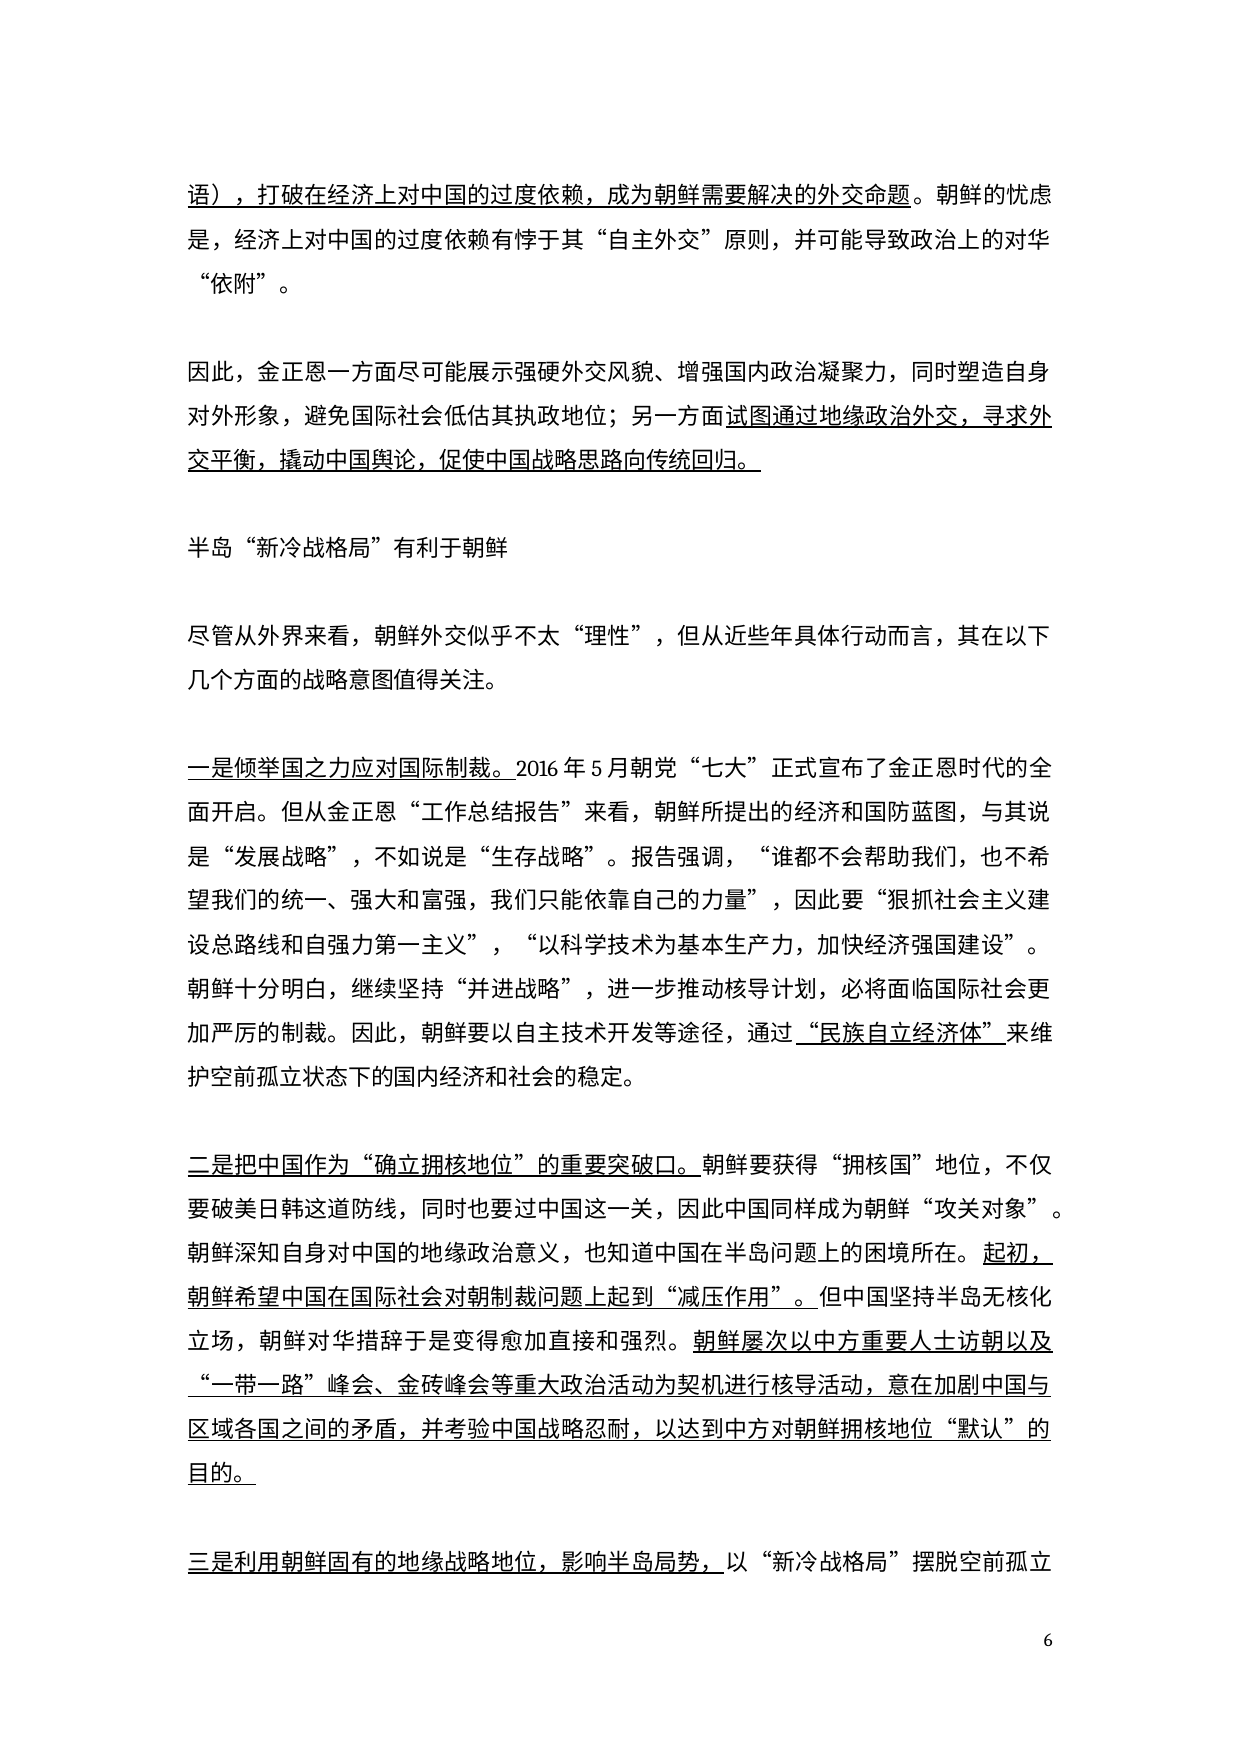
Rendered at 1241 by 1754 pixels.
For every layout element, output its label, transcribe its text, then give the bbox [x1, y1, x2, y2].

text 尽管从外界来看，朝鲜外交似乎不太“理性”，但从近些年具体行动而言，其在以下几个方面的战略意图值得关注。 [187, 613, 1053, 701]
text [187, 172, 1053, 304]
text 因此，金正恩一方面尽可能展示强硬外交风貌、增强国内政治凝聚力，同时塑造自身对外形象，避免国际社会低估其执政地位；另一方面试图通过地缘政治外交，寻求外交平衡，撬动中国舆论，促使中国战略思路向传统回归。 [187, 348, 1053, 480]
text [187, 1538, 1053, 1582]
text 一是倾举国之力应对国际制裁。2016年5月朝党“七大”正式宣布了金正恩时代的全面开启。但从金正恩“工作总结报告”来看，朝鲜所提出的经济和国防蓝图，与其说是“发展战略”，不如说是“生存战略”。报告强调，“谁都不会帮助我们，也不希望我们的统一、强大和富强，我们只能依靠自己的力量”，因此要“狠抓社会主义建设总路线和自强力第一主义”，“以科学技术为基本生产力，加快经济强国建设”。朝鲜十分明白，继续坚持“并进战略”，进一步推动核导计划，必将面临国际社会更加严厉的制裁。因此，朝鲜要以自主技术开发等途径，通过“民族自立经济体”来维护空前孤立状态下的国内经济和社会的稳定。 [187, 745, 1053, 1097]
text 二是把中国作为“确立拥核地位”的重要突破口。朝鲜要获得“拥核国”地位，不仅要破美日韩这道防线，同时也要过中国这一关，因此中国同样成为朝鲜“攻关对象”。朝鲜深知自身对中国的地缘政治意义，也知道中国在半岛问题上的困境所在。起初，朝鲜希望中国在国际社会对朝制裁问题上起到“减压作用”。但中国坚持半岛无核化立场，朝鲜对华措辞于是变得愈加直接和强烈。朝鲜屡次以中方重要人士访朝以及“一带一路”峰会、金砖峰会等重大政治活动为契机进行核导活动，意在加剧中国与区域各国之间的矛盾，并考验中国战略忍耐，以达到中方对朝鲜拥核地位“默认”的目的。 [187, 1141, 1053, 1494]
text 半岛“新冷战格局”有利于朝鲜 [187, 524, 1053, 568]
